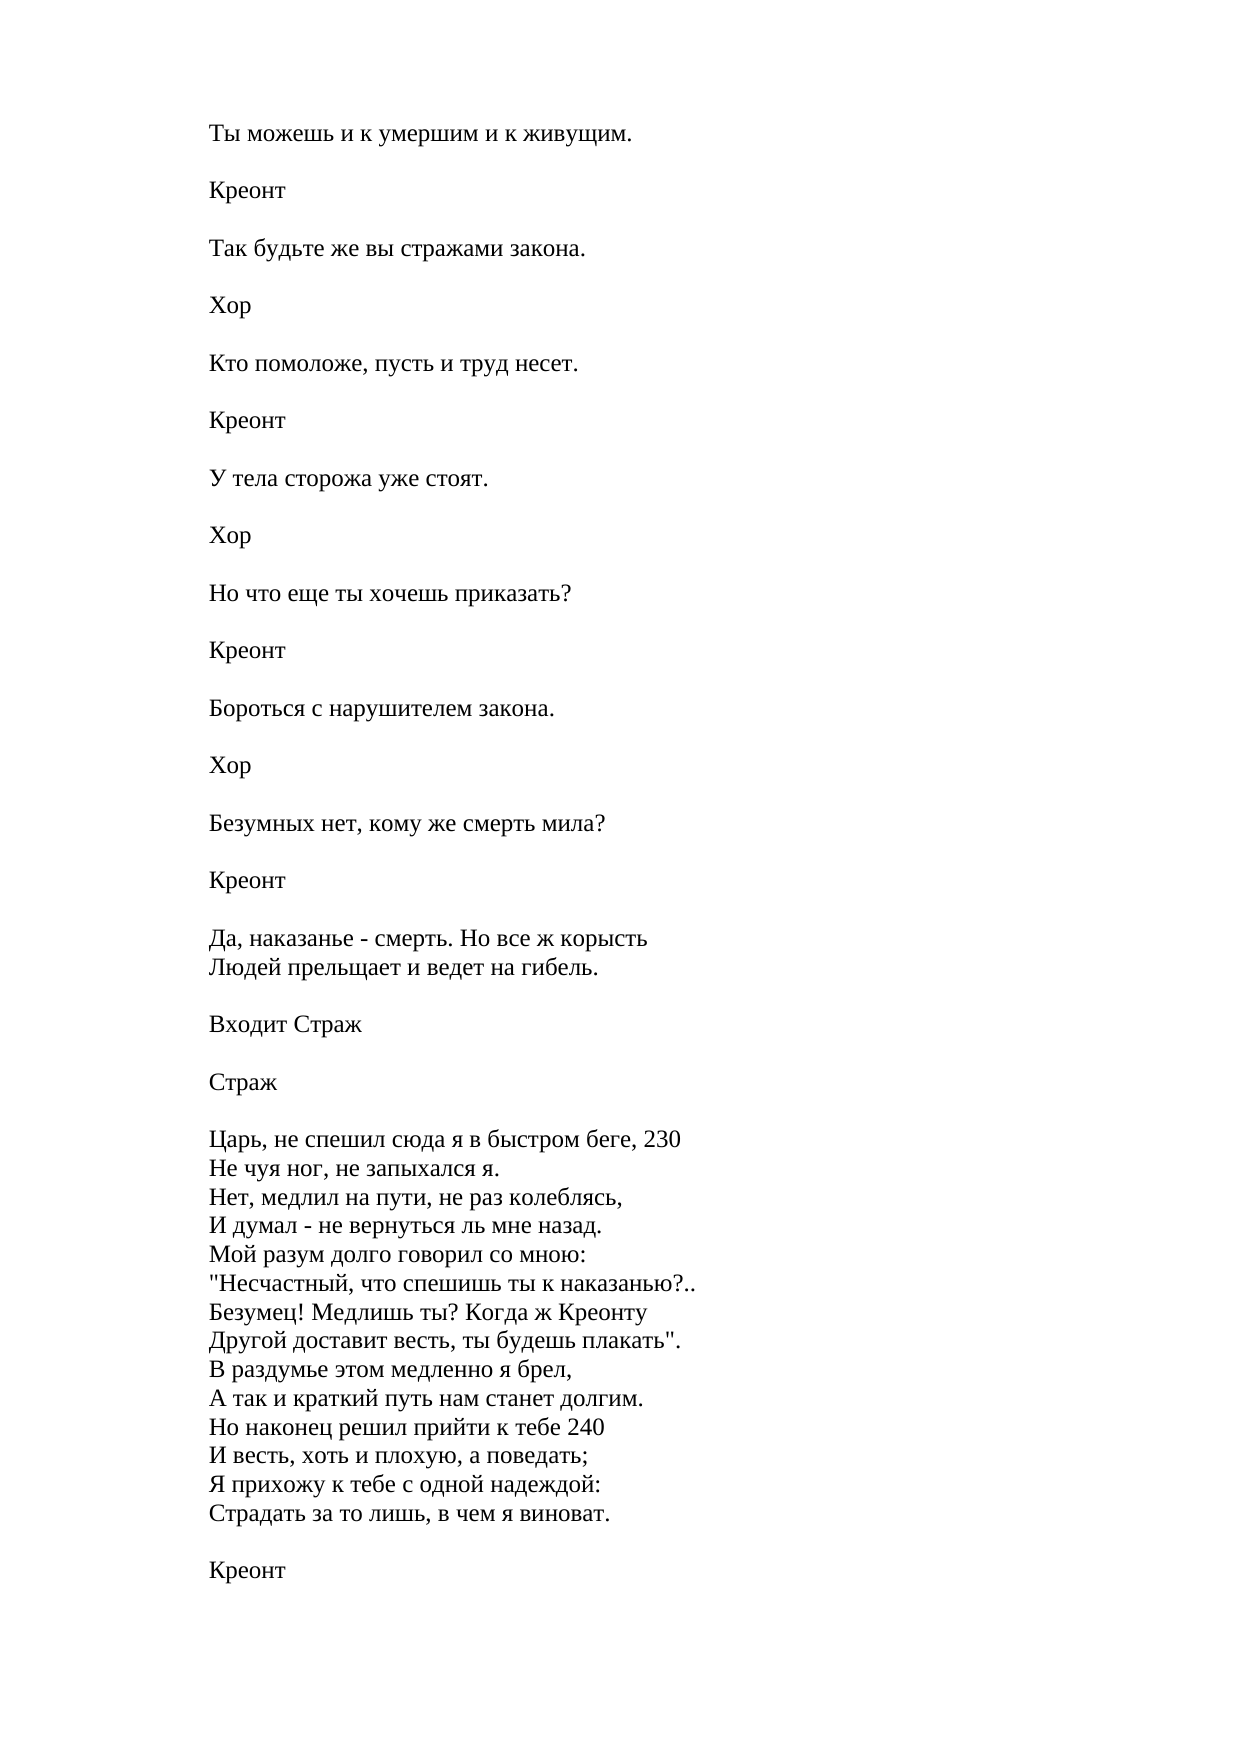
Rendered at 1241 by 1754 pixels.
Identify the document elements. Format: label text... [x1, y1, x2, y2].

text А так и краткий путь нам станет долгим. [177, 1383, 1152, 1412]
text Хор [177, 751, 1152, 779]
text Не чуя ног, не запыхался я. [177, 1153, 1152, 1182]
text Людей прельщает и ведет на гибель. [177, 952, 1152, 981]
text И думал - не вернуться ль мне назад. [177, 1211, 1152, 1239]
text Но что еще ты хочешь приказать? [177, 578, 1152, 607]
text Да, наказанье - смерть. Но все ж корысть [177, 923, 1152, 952]
text И весть, хоть и плохую, а поведать; [177, 1441, 1152, 1469]
text Бороться с нарушителем закона. [177, 693, 1152, 722]
text Входит Страж [177, 1009, 1152, 1038]
text Нет, медлил на пути, не раз колеблясь, [177, 1182, 1152, 1211]
text Кто помоложе, пусть и труд несет. [177, 348, 1152, 377]
text Так будьте же вы стражами закона. [177, 233, 1152, 262]
text Безумных нет, кому же смерть мила? [177, 808, 1152, 837]
text Но наконец решил прийти к тебе 240 [177, 1412, 1152, 1441]
text Креонт [177, 866, 1152, 894]
text Креонт [177, 636, 1152, 664]
text Хор [177, 521, 1152, 549]
text Царь, не спешил сюда я в быстром беге, 230 [177, 1124, 1152, 1153]
text Ты можешь и к умершим и к живущим. [177, 118, 1152, 147]
text Я прихожу к тебе с одной надеждой: [177, 1469, 1152, 1498]
text У тела сторожа уже стоят. [177, 463, 1152, 492]
text Креонт [177, 406, 1152, 434]
text Мой разум долго говорил со мною: [177, 1239, 1152, 1268]
text "Несчастный, что спешишь ты к наказанью?.. [177, 1268, 1152, 1297]
text Страж [177, 1067, 1152, 1096]
text Безумец! Медлишь ты? Когда ж Креонту [177, 1297, 1152, 1326]
text Креонт [177, 176, 1152, 204]
text Хор [177, 291, 1152, 319]
text Страдать за то лишь, в чем я виноват. [177, 1498, 1152, 1527]
text Другой доставит весть, ты будешь плакать". [177, 1326, 1152, 1354]
text Креонт [177, 1556, 1152, 1584]
text В раздумье этом медленно я брел, [177, 1354, 1152, 1383]
